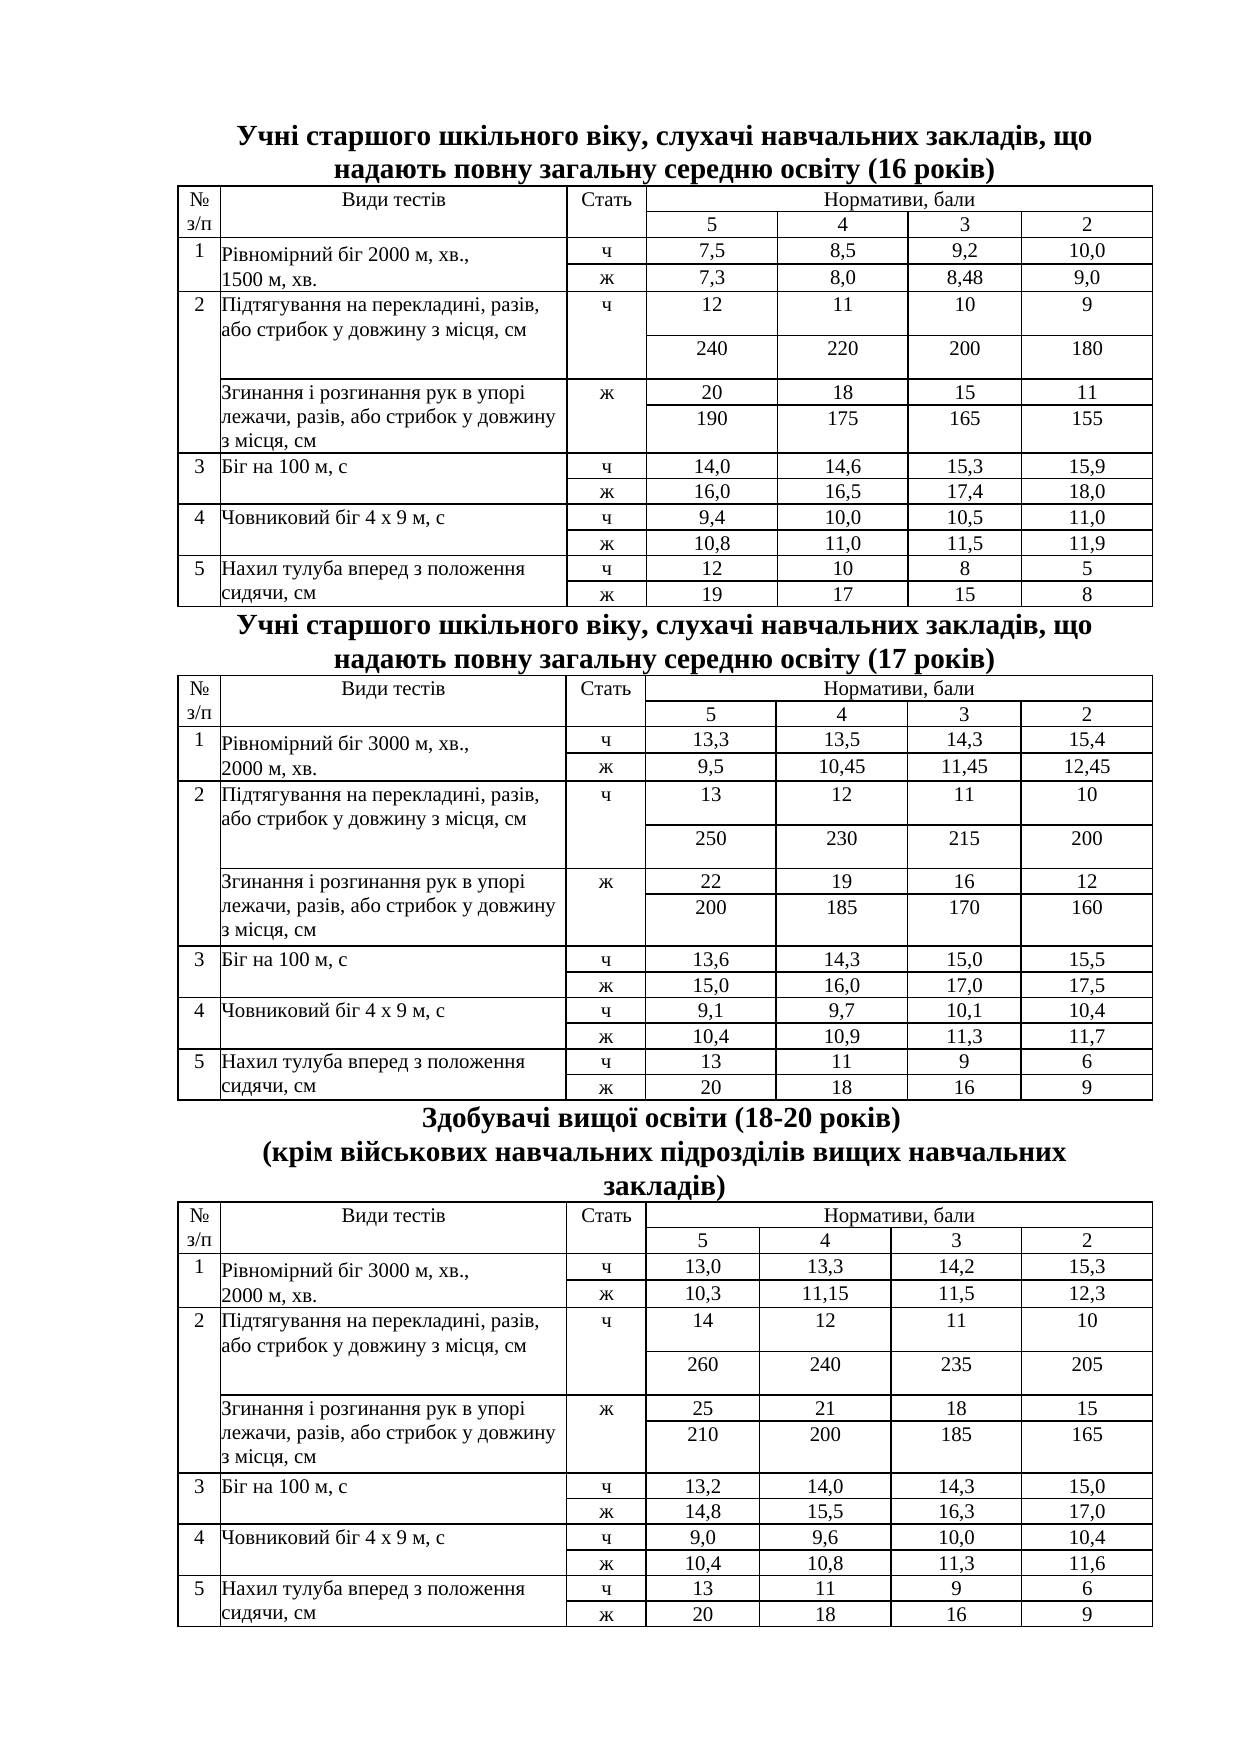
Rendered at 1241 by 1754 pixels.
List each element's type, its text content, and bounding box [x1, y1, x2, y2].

table_cell Човниковий біг 4 х 9 м, с [221, 998, 565, 1048]
table_cell 14,3 [892, 1474, 1021, 1498]
table_header № з/п [179, 676, 220, 726]
table_cell 11 [892, 1308, 1021, 1351]
table_cell Рівномірний біг 2000 м, хв., 1500 м, хв. [221, 238, 566, 291]
table_cell 2 [179, 292, 220, 452]
table_cell Підтягування на перекладині, разів, або стрибок у довжину з місця, см [221, 1308, 566, 1394]
table_cell 9,7 [777, 998, 907, 1022]
table_cell ч [567, 727, 645, 752]
table_header Стать [567, 1203, 645, 1252]
table_cell 15,3 [909, 454, 1021, 478]
table_cell 19 [647, 582, 777, 606]
table_cell 10,4 [646, 1024, 775, 1048]
table_cell 3 [892, 1228, 1021, 1252]
table_cell 15,4 [1022, 727, 1152, 752]
table_cell 1 [179, 727, 220, 780]
table_cell ж [567, 1281, 645, 1307]
table_cell 10,4 [1022, 1525, 1152, 1549]
table_cell 16 [908, 869, 1020, 893]
table_cell 14,6 [778, 454, 907, 478]
table_cell 1 [179, 1254, 220, 1307]
table_cell 10,4 [647, 1551, 759, 1574]
table_cell 10,4 [1022, 998, 1152, 1022]
table_cell 13 [646, 1050, 775, 1073]
table_cell 9,0 [1022, 265, 1152, 291]
table_cell 5 [646, 702, 775, 726]
table_cell 11,0 [1022, 505, 1152, 529]
table_cell 10,5 [909, 505, 1021, 529]
table_cell ж [568, 582, 646, 606]
table_cell ч [567, 1474, 645, 1498]
table_header Види тестів [221, 1203, 566, 1252]
table_cell Згинання і розгинання рук в упорі лежачи, разів, або стрибок у довжину з місця, см [221, 869, 565, 945]
table_cell 14,8 [647, 1499, 759, 1523]
table_cell ж [567, 754, 645, 780]
table_cell 185 [892, 1422, 1021, 1472]
table_cell Згинання і розгинання рук в упорі лежачи, разів, або стрибок у довжину з місця, см [221, 380, 566, 452]
table_cell 5 [647, 1228, 759, 1252]
table_cell 12,3 [1022, 1281, 1152, 1307]
table_cell ч [568, 454, 646, 478]
table_header Нормативи, бали [647, 1203, 1152, 1227]
table_cell 9,5 [646, 754, 775, 780]
table_cell 12 [777, 782, 907, 824]
table_cell ч [567, 1308, 645, 1394]
table_cell 11,9 [1022, 531, 1152, 554]
table_header Нормативи, бали [647, 187, 1152, 211]
table_cell 15,0 [908, 947, 1020, 971]
table_cell 20 [647, 380, 777, 404]
table_cell 11,3 [892, 1551, 1021, 1574]
table_cell Згинання і розгинання рук в упорі лежачи, разів, або стрибок у довжину з місця, см [221, 1396, 566, 1472]
table_cell 3 [179, 947, 220, 997]
table_cell 4 [179, 505, 220, 554]
table_header Види тестів [221, 187, 566, 236]
table_cell 4 [179, 998, 220, 1048]
table_cell 165 [1022, 1422, 1152, 1472]
table_cell 5 [647, 212, 777, 236]
table_cell 240 [647, 336, 777, 378]
table_cell Рівномірний біг 3000 м, хв., 2000 м, хв. [221, 1254, 566, 1307]
text Здобувачі вищої освіти (18-20 років) (крім військових навчальних підрозділів вищих навчальних закладів) [224, 1101, 1105, 1201]
table_cell 13,0 [647, 1254, 759, 1279]
table_cell 14,0 [760, 1474, 890, 1498]
table_cell ж [567, 869, 645, 945]
table_cell 200 [1022, 826, 1152, 868]
table_cell 10,0 [892, 1525, 1021, 1549]
table_cell 11,6 [1022, 1551, 1152, 1574]
table_cell 17,5 [1022, 973, 1152, 997]
table_cell 17,4 [909, 479, 1021, 503]
table_cell ч [568, 556, 646, 580]
table_cell 11,5 [892, 1281, 1021, 1307]
table_cell 11 [760, 1576, 890, 1600]
table_cell 12,45 [1022, 754, 1152, 780]
table_cell 15,5 [760, 1499, 890, 1523]
table_cell 10 [1022, 1308, 1152, 1351]
table_cell 9 [1022, 1075, 1152, 1099]
table_cell ч [567, 1525, 645, 1549]
table_cell 3 [179, 1474, 220, 1523]
table_cell 22 [646, 869, 775, 893]
table_cell 21 [760, 1396, 890, 1420]
table_cell 18 [777, 1075, 907, 1099]
table_cell 10,45 [777, 754, 907, 780]
table_cell 19 [777, 869, 907, 893]
table_cell 4 [777, 702, 907, 726]
table_cell 16 [908, 1075, 1020, 1099]
table_cell 9 [892, 1576, 1021, 1600]
table_header Види тестів [221, 676, 565, 726]
table_cell 190 [647, 406, 777, 452]
table_cell 5 [179, 556, 220, 606]
table_cell ж [567, 1551, 645, 1574]
table_cell 14,3 [777, 947, 907, 971]
table_cell 2 [179, 1308, 220, 1472]
table_cell 9,2 [909, 238, 1021, 263]
table_cell 10,0 [1022, 238, 1152, 263]
table_cell 11,0 [778, 531, 907, 554]
table_cell 10,8 [647, 531, 777, 554]
table_cell 14,0 [647, 454, 777, 478]
table_cell 14,2 [892, 1254, 1021, 1279]
table_cell 4 [760, 1228, 890, 1252]
table_cell 12 [647, 556, 777, 580]
table_cell 9,6 [760, 1525, 890, 1549]
table_cell Підтягування на перекладині, разів, або стрибок у довжину з місця, см [221, 782, 565, 868]
table_cell ж [567, 1499, 645, 1523]
table_cell 2 [179, 782, 220, 945]
table_cell 160 [1022, 895, 1152, 945]
table_cell 175 [778, 406, 907, 452]
table_cell Біг на 100 м, с [221, 454, 566, 503]
table_cell 16,5 [778, 479, 907, 503]
table_cell 2 [1022, 702, 1152, 726]
table_cell ч [568, 238, 646, 263]
table_cell 11 [777, 1050, 907, 1073]
table_cell 16,0 [647, 479, 777, 503]
table_cell 10 [1022, 782, 1152, 824]
table_header № з/п [179, 1203, 220, 1252]
table_cell 165 [909, 406, 1021, 452]
table_cell 15 [1022, 1396, 1152, 1420]
table_cell 3 [909, 212, 1021, 236]
table_cell 7,5 [647, 238, 777, 263]
table_cell ч [567, 1050, 645, 1073]
table_cell 15,3 [1022, 1254, 1152, 1279]
table_cell 240 [760, 1352, 890, 1394]
table_cell 155 [1022, 406, 1152, 452]
table_cell ч [568, 292, 646, 378]
table_cell 17,0 [908, 973, 1020, 997]
table_cell 235 [892, 1352, 1021, 1394]
table_cell 10 [909, 292, 1021, 334]
table_cell 11,45 [908, 754, 1020, 780]
table_cell 5 [179, 1576, 220, 1626]
table_cell 8,0 [778, 265, 907, 291]
table_cell ж [567, 1075, 645, 1099]
table_cell Нахил тулуба вперед з положення сидячи, см [221, 556, 566, 606]
table_cell 7,3 [647, 265, 777, 291]
table_cell 1 [179, 238, 220, 291]
table_cell 13,3 [760, 1254, 890, 1279]
table_cell 10,9 [777, 1024, 907, 1048]
table_cell 16,0 [777, 973, 907, 997]
table_cell 9 [1022, 292, 1152, 334]
table_cell ж [567, 1602, 645, 1626]
table_cell 5 [1022, 556, 1152, 580]
table_cell 10,8 [760, 1551, 890, 1574]
table_cell 13,6 [646, 947, 775, 971]
table_cell 18 [778, 380, 907, 404]
table_cell 17 [778, 582, 907, 606]
table_cell 18,0 [1022, 479, 1152, 503]
table_cell 200 [909, 336, 1021, 378]
table_cell 8 [1022, 582, 1152, 606]
table_cell 260 [647, 1352, 759, 1394]
table_cell 16,3 [892, 1499, 1021, 1523]
table_cell 10,3 [647, 1281, 759, 1307]
table_cell 13 [647, 1576, 759, 1600]
table_cell 180 [1022, 336, 1152, 378]
table_cell 20 [647, 1602, 759, 1626]
table_cell ж [567, 1024, 645, 1048]
table_cell 4 [179, 1525, 220, 1574]
table_cell 200 [760, 1422, 890, 1472]
table_cell 200 [646, 895, 775, 945]
table_cell 170 [908, 895, 1020, 945]
table_cell 10,0 [778, 505, 907, 529]
table_cell 9 [1022, 1602, 1152, 1626]
table_cell 230 [777, 826, 907, 868]
table_cell ч [567, 947, 645, 971]
table_cell 185 [777, 895, 907, 945]
table_header № з/п [179, 187, 220, 236]
table_cell 220 [778, 336, 907, 378]
table_header Стать [567, 676, 645, 726]
table_cell 14,3 [908, 727, 1020, 752]
table_cell 11,3 [908, 1024, 1020, 1048]
table_cell 10 [778, 556, 907, 580]
table_cell ж [568, 479, 646, 503]
table_cell 13,3 [646, 727, 775, 752]
table_cell Біг на 100 м, с [221, 947, 565, 997]
table_cell 18 [760, 1602, 890, 1626]
table_cell ч [567, 782, 645, 868]
table_cell 14 [647, 1308, 759, 1351]
table_cell 9,1 [646, 998, 775, 1022]
table_cell 15,0 [1022, 1474, 1152, 1498]
text Учні старшого шкільного віку, слухачі навчальних закладів, що надають повну загальну середню освіту (16 років) [224, 118, 1105, 185]
table_cell 15,0 [646, 973, 775, 997]
table_cell 15,5 [1022, 947, 1152, 971]
table_cell 12 [760, 1308, 890, 1351]
table_cell 2 [1022, 212, 1152, 236]
table_cell 6 [1022, 1576, 1152, 1600]
table_cell ч [567, 1576, 645, 1600]
table_cell 8,48 [909, 265, 1021, 291]
table_header Стать [568, 187, 646, 236]
table_cell 12 [647, 292, 777, 334]
table_cell 15 [909, 380, 1021, 404]
table_cell 8,5 [778, 238, 907, 263]
table_cell 13,2 [647, 1474, 759, 1498]
table_cell 11 [1022, 380, 1152, 404]
table_cell 3 [908, 702, 1020, 726]
table_cell 2 [1022, 1228, 1152, 1252]
table_cell 4 [778, 212, 907, 236]
table_cell 11,7 [1022, 1024, 1152, 1048]
table_cell 11,15 [760, 1281, 890, 1307]
table_cell Човниковий біг 4 х 9 м, с [221, 1525, 566, 1574]
table_cell 205 [1022, 1352, 1152, 1394]
table_cell 250 [646, 826, 775, 868]
table_cell 12 [1022, 869, 1152, 893]
table_cell 25 [647, 1396, 759, 1420]
table_cell 11,5 [909, 531, 1021, 554]
table_cell Біг на 100 м, с [221, 1474, 566, 1523]
table_cell Нахил тулуба вперед з положення сидячи, см [221, 1050, 565, 1099]
table_cell 18 [892, 1396, 1021, 1420]
table_cell 13,5 [777, 727, 907, 752]
table_cell 215 [908, 826, 1020, 868]
table_cell ч [568, 505, 646, 529]
table_cell 15,9 [1022, 454, 1152, 478]
table_cell 5 [179, 1050, 220, 1099]
table_cell ж [568, 531, 646, 554]
table_cell 20 [646, 1075, 775, 1099]
text Учні старшого шкільного віку, слухачі навчальних закладів, що надають повну загальну середню освіту (17 років) [224, 607, 1105, 674]
table_cell ж [568, 265, 646, 291]
table_cell ж [568, 380, 646, 452]
table_cell Човниковий біг 4 х 9 м, с [221, 505, 566, 554]
table_cell 9,0 [647, 1525, 759, 1549]
table_cell 210 [647, 1422, 759, 1472]
table_cell 16 [892, 1602, 1021, 1626]
table_cell Рівномірний біг 3000 м, хв., 2000 м, хв. [221, 727, 565, 780]
table_cell ч [567, 1254, 645, 1279]
table_cell Нахил тулуба вперед з положення сидячи, см [221, 1576, 566, 1626]
table_cell 13 [646, 782, 775, 824]
table_cell 15 [909, 582, 1021, 606]
table_cell 3 [179, 454, 220, 503]
table_cell ч [567, 998, 645, 1022]
table_cell 9,4 [647, 505, 777, 529]
table_cell 11 [778, 292, 907, 334]
table_cell 11 [908, 782, 1020, 824]
table_cell 9 [908, 1050, 1020, 1073]
table_cell Підтягування на перекладині, разів, або стрибок у довжину з місця, см [221, 292, 566, 378]
table_cell 17,0 [1022, 1499, 1152, 1523]
table_cell 10,1 [908, 998, 1020, 1022]
table_cell 6 [1022, 1050, 1152, 1073]
table_header Нормативи, бали [646, 676, 1152, 700]
table_cell ж [567, 1396, 645, 1472]
table_cell 8 [909, 556, 1021, 580]
table_cell ж [567, 973, 645, 997]
